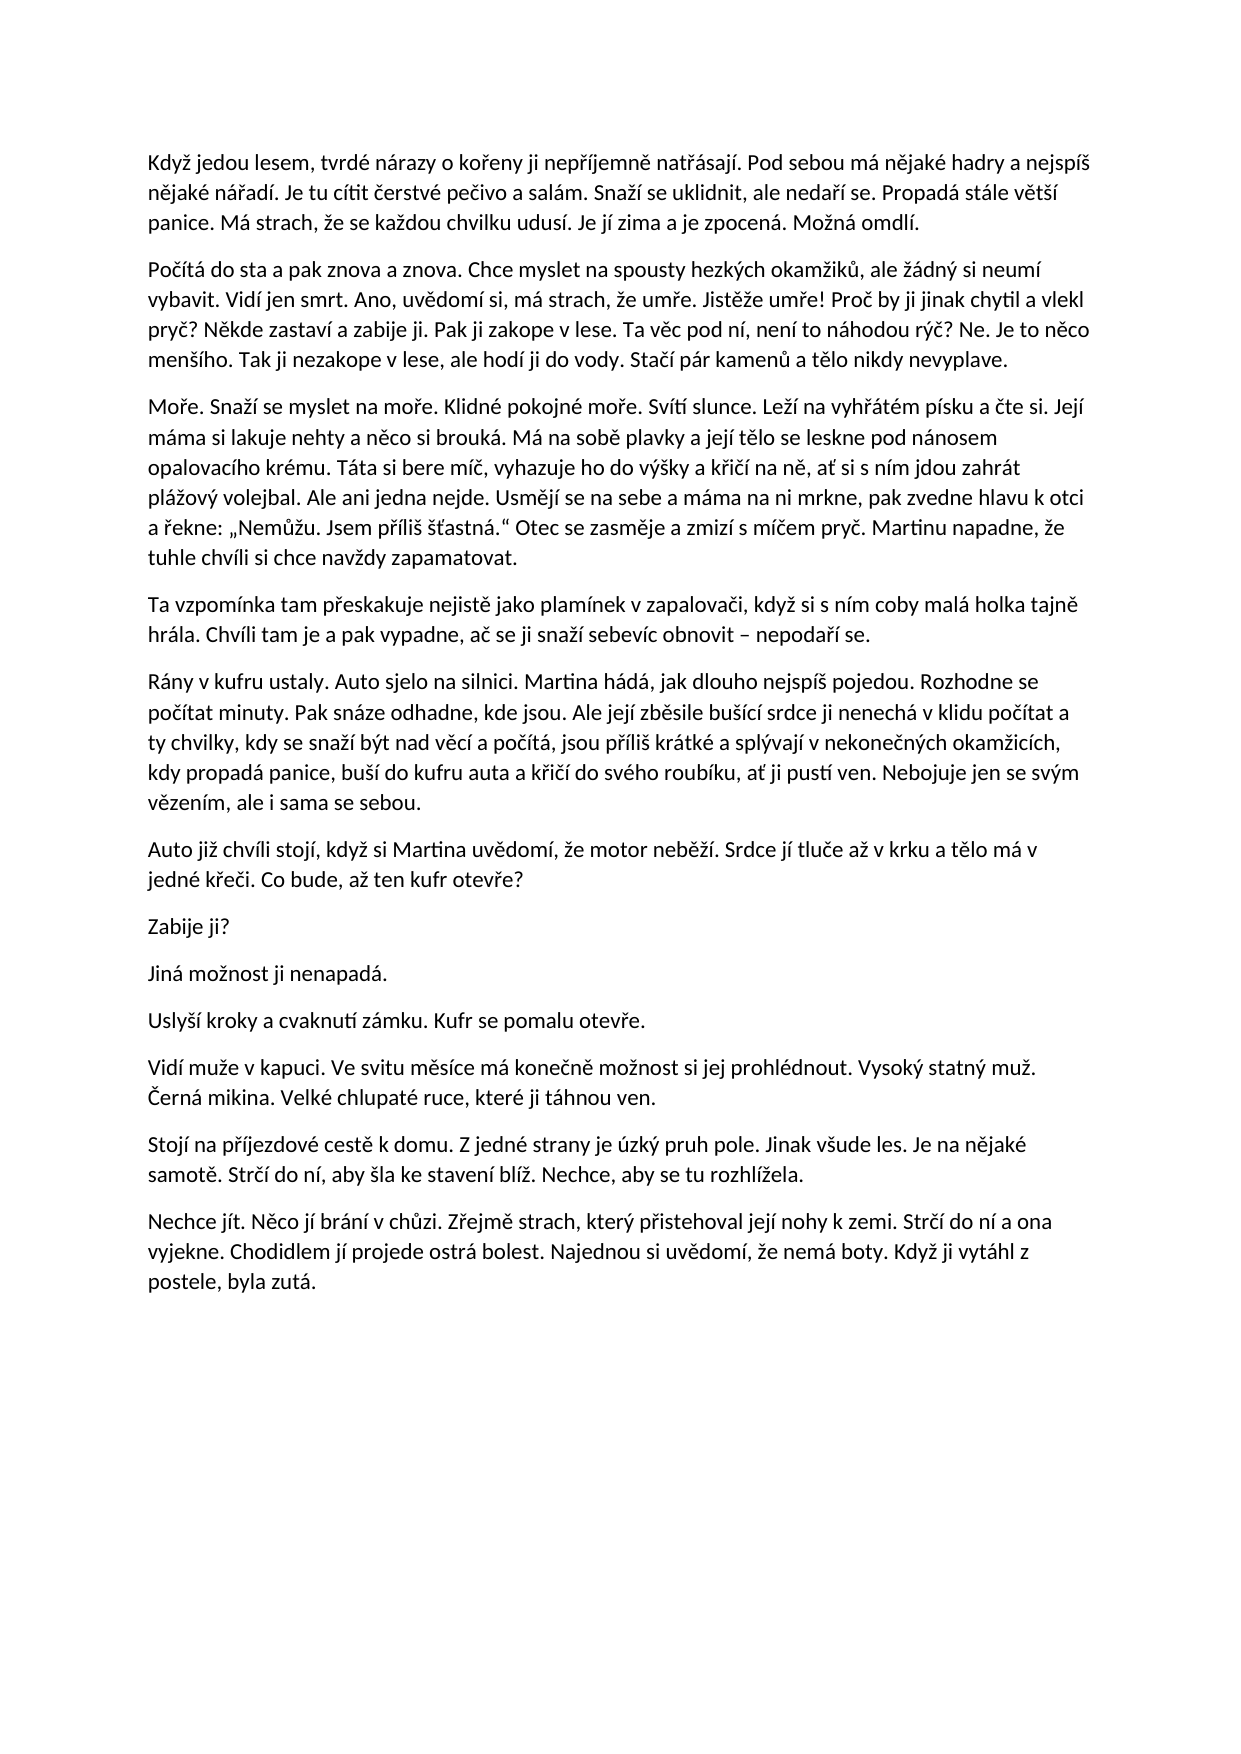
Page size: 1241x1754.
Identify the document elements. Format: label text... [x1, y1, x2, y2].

text Ta vzpomínka tam přeskakuje nejistě jako plamínek v zapalovači, když si s ním coby malá holka tajně hrála. Chvíli tam je a pak vypadne, ač se ji snaží sebevíc obnovit – nepodaří se. [148, 590, 1093, 648]
text Stojí na příjezdové cestě k domu. Z jedné strany je úzký pruh pole. Jinak všude les. Je na nějaké samotě. Strčí do ní, aby šla ke stavení blíž. Nechce, aby se tu rozhlížela. [148, 1130, 1093, 1188]
text Vidí muže v kapuci. Ve svitu měsíce má konečně možnost si jej prohlédnout. Vysoký statný muž. Černá mikina. Velké chlupaté ruce, které ji táhnou ven. [148, 1053, 1093, 1111]
text Moře. Snaží se myslet na moře. Klidné pokojné moře. Svítí slunce. Leží na vyhřátém písku a čte si. Její máma si lakuje nehty a něco si brouká. Má na sobě plavky a její tělo se leskne pod nánosem opalovacího krému. Táta si bere míč, vyhazuje ho do výšky a křičí na ně, ať si s ním jdou zahrát plážový volejbal. Ale ani jedna nejde. Usmějí se na sebe a máma na ni mrkne, pak zvedne hlavu k otci a řekne: „Nemůžu. Jsem příliš šťastná.“ Otec se zasměje a zmizí s míčem pryč. Martinu napadne, že tuhle chvíli si chce navždy zapamatovat. [148, 392, 1093, 571]
text Nechce jít. Něco jí brání v chůzi. Zřejmě strach, který přistehoval její nohy k zemi. Strčí do ní a ona vyjekne. Chodidlem jí projede ostrá bolest. Najednou si uvědomí, že nemá boty. Když ji vytáhl z postele, byla zutá. [148, 1207, 1093, 1295]
text Rány v kufru ustaly. Auto sjelo na silnici. Martina hádá, jak dlouho nejspíš pojedou. Rozhodne se počítat minuty. Pak snáze odhadne, kde jsou. Ale její zběsile bušící srdce ji nenechá v klidu počítat a ty chvilky, kdy se snaží být nad věcí a počítá, jsou příliš krátké a splývají v nekonečných okamžicích, kdy propadá panice, buší do kufru auta a křičí do svého roubíku, ať ji pustí ven. Nebojuje jen se svým vězením, ale i sama se sebou. [148, 667, 1093, 816]
text Zabije ji? [148, 912, 1093, 940]
text Jiná možnost ji nenapadá. [148, 959, 1093, 987]
text Počítá do sta a pak znova a znova. Chce myslet na spousty hezkých okamžiků, ale žádný si neumí vybavit. Vidí jen smrt. Ano, uvědomí si, má strach, že umře. Jistěže umře! Proč by ji jinak chytil a vlekl pryč? Někde zastaví a zabije ji. Pak ji zakope v lese. Ta věc pod ní, není to náhodou rýč? Ne. Je to něco menšího. Tak ji nezakope v lese, ale hodí ji do vody. Stačí pár kamenů a tělo nikdy nevyplave. [148, 255, 1093, 373]
text Uslyší kroky a cvaknutí zámku. Kufr se pomalu otevře. [148, 1006, 1093, 1034]
text Auto již chvíli stojí, když si Martina uvědomí, že motor neběží. Srdce jí tluče až v krku a tělo má v jedné křeči. Co bude, až ten kufr otevře? [148, 835, 1093, 893]
text Když jedou lesem, tvrdé nárazy o kořeny ji nepříjemně natřásají. Pod sebou má nějaké hadry a nejspíš nějaké nářadí. Je tu cítit čerstvé pečivo a salám. Snaží se uklidnit, ale nedaří se. Propadá stále větší panice. Má strach, že se každou chvilku udusí. Je jí zima a je zpocená. Možná omdlí. [148, 148, 1093, 236]
